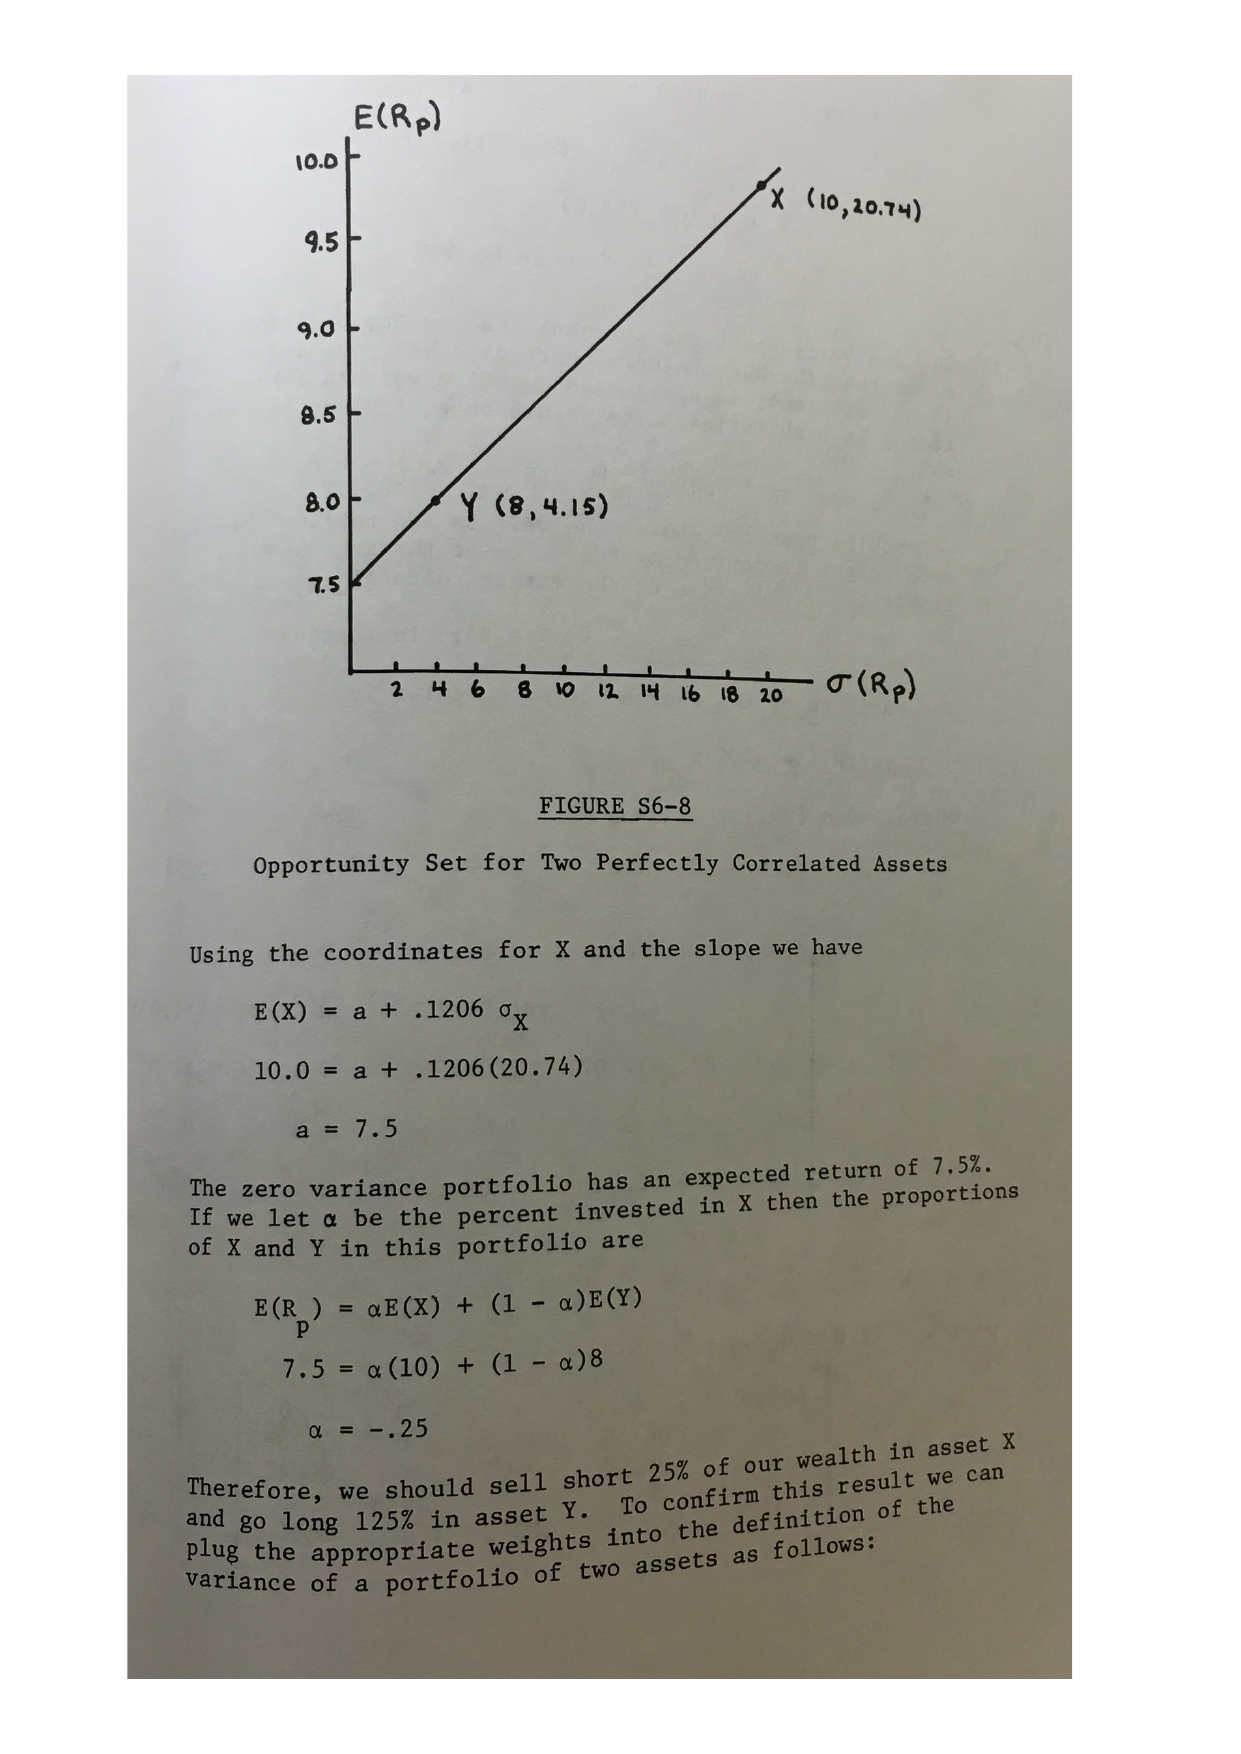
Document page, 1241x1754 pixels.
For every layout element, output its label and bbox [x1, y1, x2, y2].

picture [127, 75, 1073, 1679]
